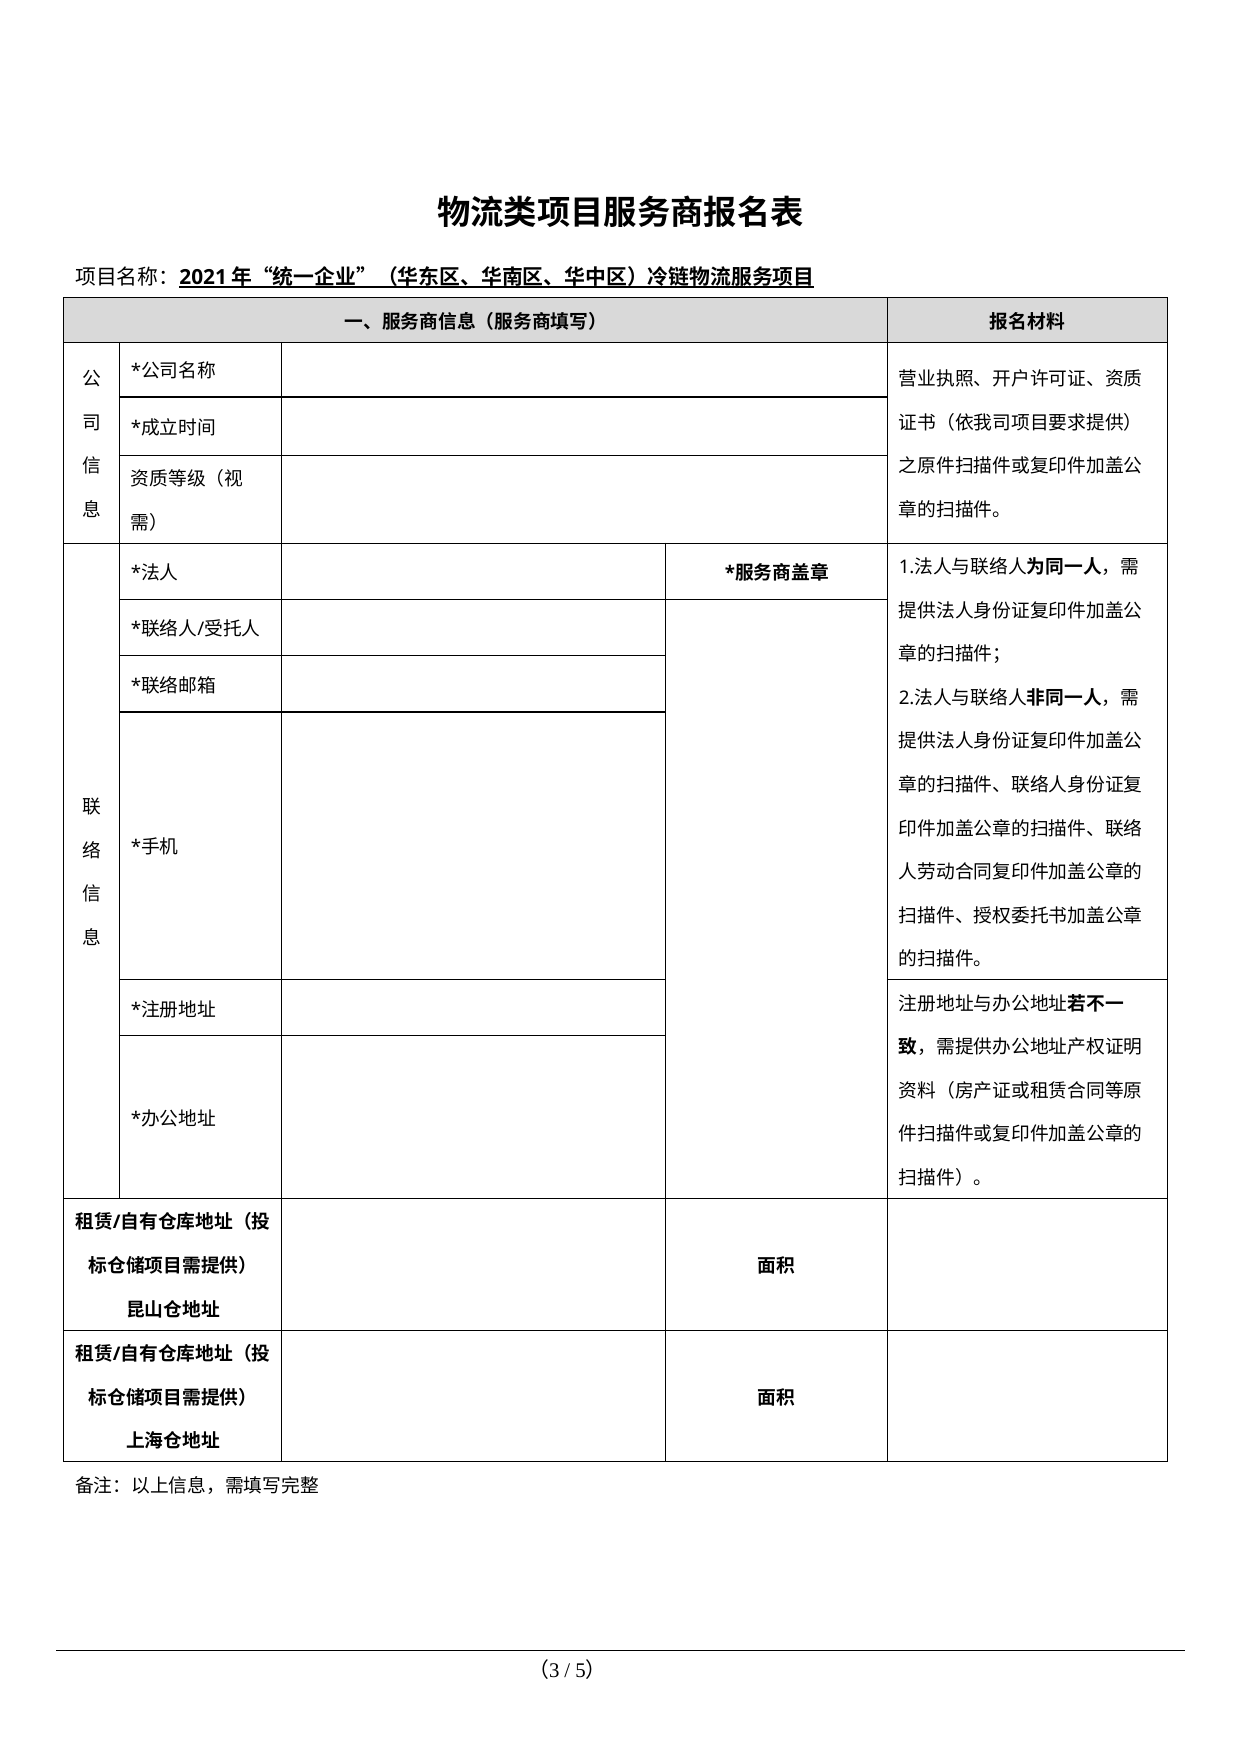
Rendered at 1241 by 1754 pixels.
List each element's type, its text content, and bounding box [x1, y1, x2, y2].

table_cell 注册地址与办公地址若不一致，需提供办公地址产权证明资料（房产证或租赁合同等原件扫描件或复印件加盖公章的扫描件）。 [888, 980, 1167, 1198]
table_cell [666, 600, 887, 1198]
table_cell *注册地址 [120, 980, 281, 1035]
table_cell [282, 544, 665, 599]
table_cell 面积 [666, 1199, 887, 1329]
table_cell [282, 1199, 665, 1329]
table_cell *办公地址 [120, 1036, 281, 1198]
text 项目名称：2021年“统一企业”（华东区、华南区、华中区）冷链物流服务项目 [75, 254, 1165, 297]
table_cell *法人 [120, 544, 281, 599]
table_header 一、服务商信息（服务商填写） [64, 298, 887, 342]
table_cell 租赁/自有仓库地址（投标仓储项目需提供） 昆山仓地址 [64, 1199, 281, 1329]
table_cell [282, 398, 887, 454]
table_cell [282, 1036, 665, 1198]
table_cell *成立时间 [120, 398, 281, 454]
table_cell [282, 600, 665, 655]
table_cell [282, 713, 665, 979]
table_cell [282, 656, 665, 711]
table_cell [282, 343, 887, 396]
table_header 报名材料 [888, 298, 1167, 342]
table_cell [888, 1199, 1167, 1329]
table_cell [888, 1331, 1167, 1461]
text 物流类项目服务商报名表 [75, 167, 1165, 254]
text 备注：以上信息，需填写完整 [75, 1462, 1165, 1506]
table_cell 面积 [666, 1331, 887, 1461]
table_cell *联络邮箱 [120, 656, 281, 711]
table_cell 1.法人与联络人为同一人，需提供法人身份证复印件加盖公章的扫描件； 2.法人与联络人非同一人，需提供法人身份证复印件加盖公章的扫描件、联络人身份证复印件加盖公章的扫描件、联络人劳动合同复印件加盖公章的扫描件、授权委托书加盖公章的扫描件。 [888, 544, 1167, 979]
table_cell 公司信息 [64, 343, 119, 543]
table_cell 联络信息 [64, 544, 119, 1198]
table_cell *服务商盖章 [666, 544, 887, 599]
table_cell *手机 [120, 713, 281, 979]
table_cell *公司名称 [120, 343, 281, 396]
table_cell [282, 980, 665, 1035]
table_cell 营业执照、开户许可证、资质证书（依我司项目要求提供）之原件扫描件或复印件加盖公章的扫描件。 [888, 343, 1167, 543]
table_cell *联络人/受托人 [120, 600, 281, 655]
table_cell 资质等级（视需） [120, 456, 281, 543]
table_cell 租赁/自有仓库地址（投标仓储项目需提供） 上海仓地址 [64, 1331, 281, 1461]
table_cell [282, 1331, 665, 1461]
table_cell [282, 456, 887, 543]
